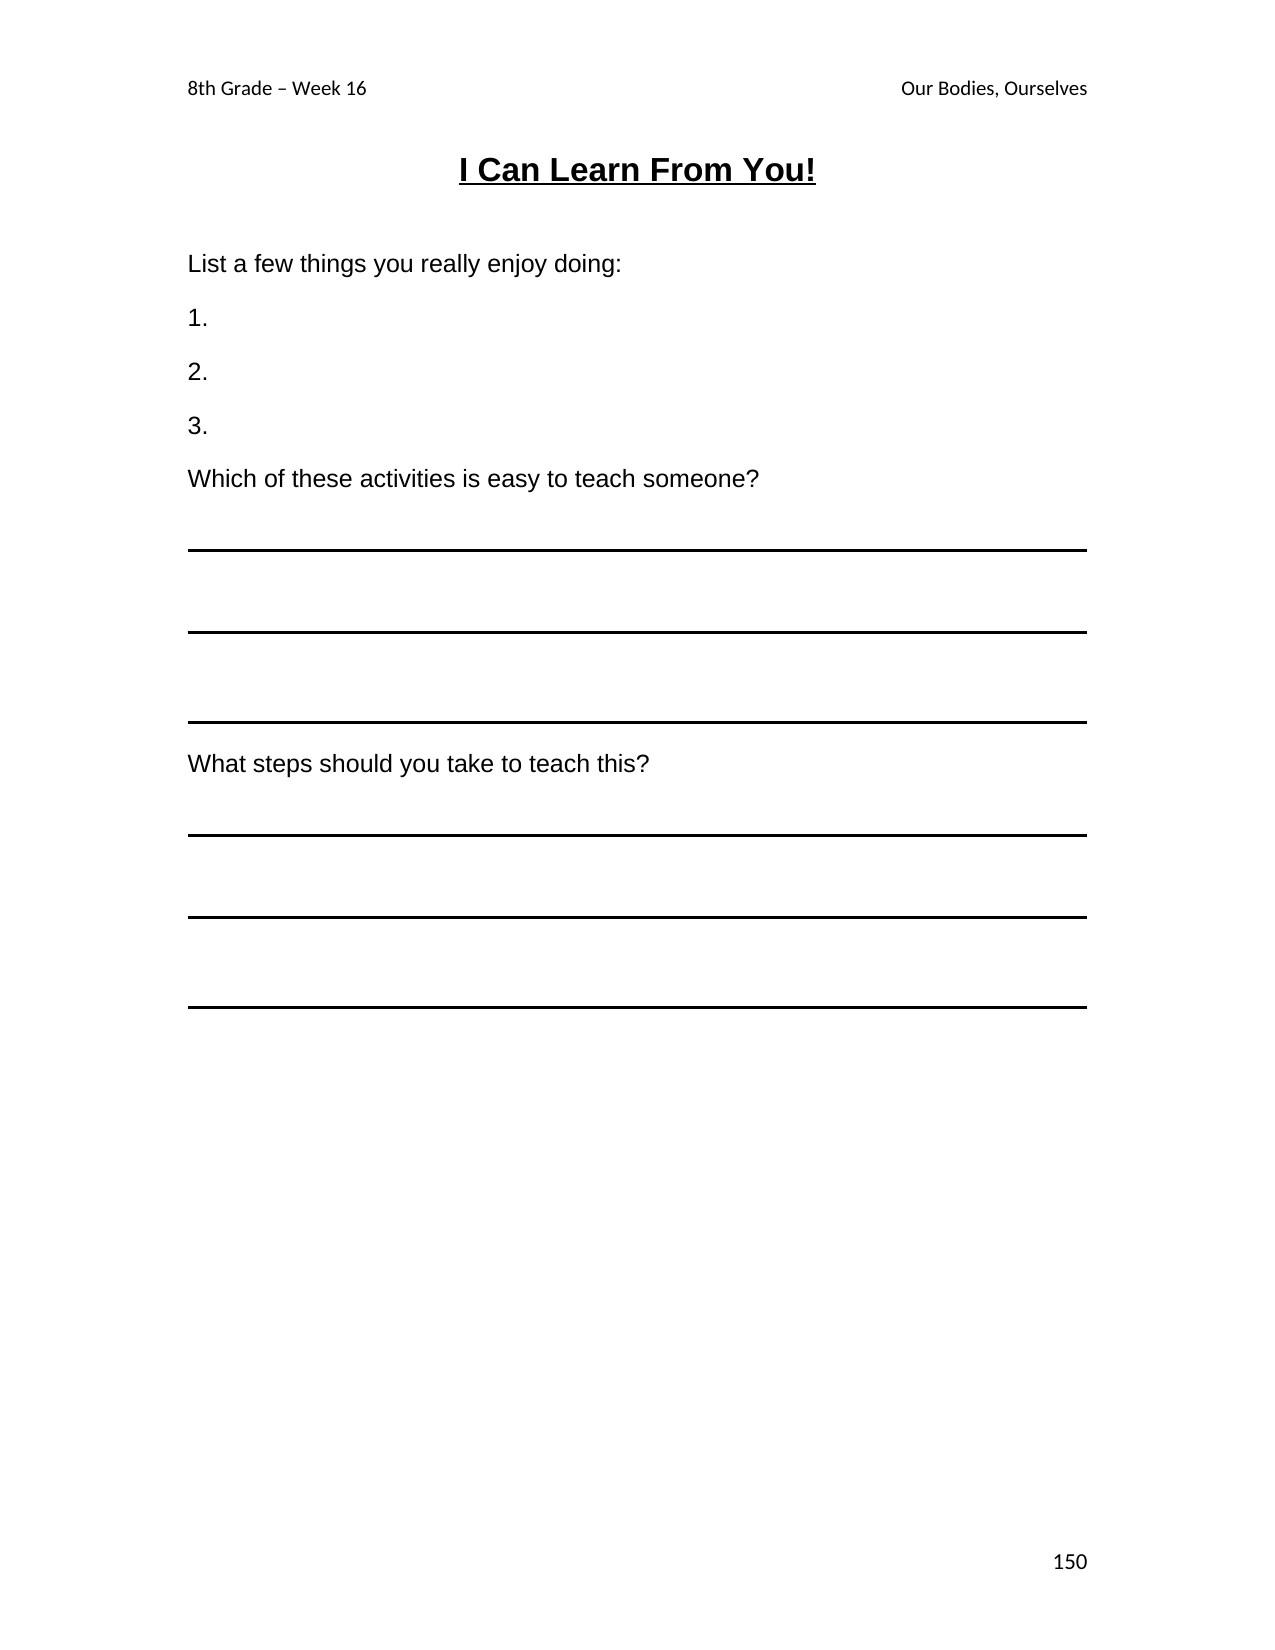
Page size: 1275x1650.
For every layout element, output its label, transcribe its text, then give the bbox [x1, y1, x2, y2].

text 3. [187, 411, 1087, 439]
text I Can Learn From You! [187, 150, 1087, 188]
text 2. [187, 357, 1087, 386]
text Which of these activities is easy to teach someone? [187, 464, 1087, 493]
text 1. [187, 303, 1087, 332]
text List a few things you really enjoy doing: [187, 249, 1087, 278]
text What steps should you take to teach this? [187, 749, 1087, 778]
